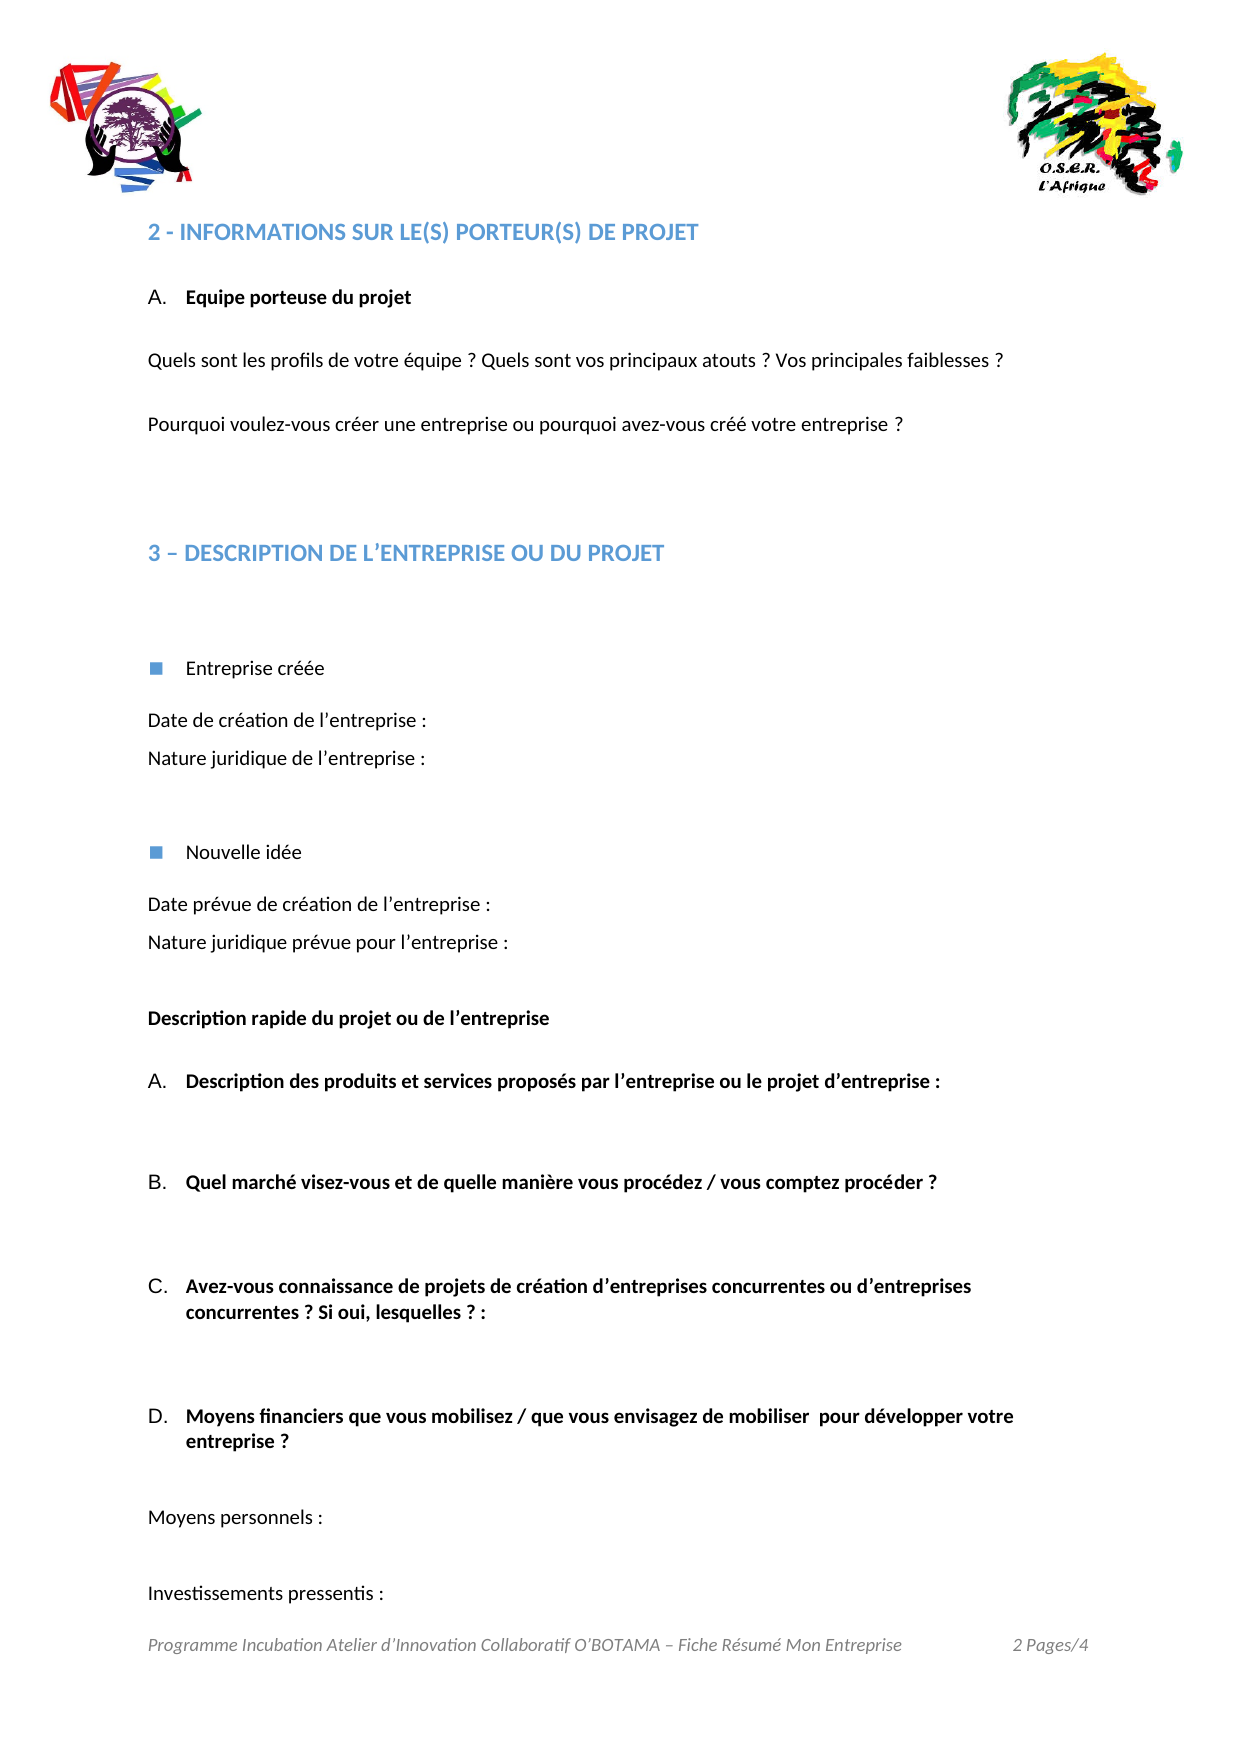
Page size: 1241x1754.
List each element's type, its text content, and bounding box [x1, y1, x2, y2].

text Quels sont les profils de votre équipe ? Quels sont vos principaux atouts ? Vos principales faiblesses ? [148, 347, 1093, 373]
list Entreprise créée [148, 648, 1093, 682]
text Pourquoi voulez-vous créer une entreprise ou pourquoi avez-vous créé votre entreprise ? [148, 411, 1093, 436]
list Moyens financiers que vous mobilisez / que vous envisagez de mobiliser pour développer votre entreprise ? [148, 1403, 1093, 1454]
list Equipe porteuse du projet [148, 284, 1093, 310]
list Nouvelle idée [148, 832, 1093, 866]
picture [1003, 42, 1187, 202]
text Investissements pressentis : [148, 1580, 1093, 1605]
list Avez-vous connaissance de projets de création d’entreprises concurrentes ou d’entreprises concurrentes ? Si oui, lesquelles ? : [148, 1273, 1093, 1324]
list Quel marché visez-vous et de quelle manière vous procédez / vous comptez procéder ? [148, 1169, 1093, 1194]
text Moyens personnels : [148, 1504, 1093, 1529]
text Nature juridique prévue pour l’entreprise : [148, 929, 1093, 955]
text Nature juridique de l’entreprise : [148, 745, 1093, 771]
list Description des produits et services proposés par l’entreprise ou le projet d’entreprise : [148, 1068, 1093, 1093]
text Date prévue de création de l’entreprise : [148, 891, 1093, 917]
text 3 – Description de l’entreprise ou DU PROJET [148, 537, 1093, 568]
picture [31, 7, 221, 247]
text 2 - INFORMATIONS SUR LE(S) PORTEUR(S) DE PROJET [148, 216, 1093, 246]
text Date de création de l’entreprise : [148, 707, 1093, 733]
text Description rapide du projet ou de l’entreprise [148, 1005, 1093, 1030]
